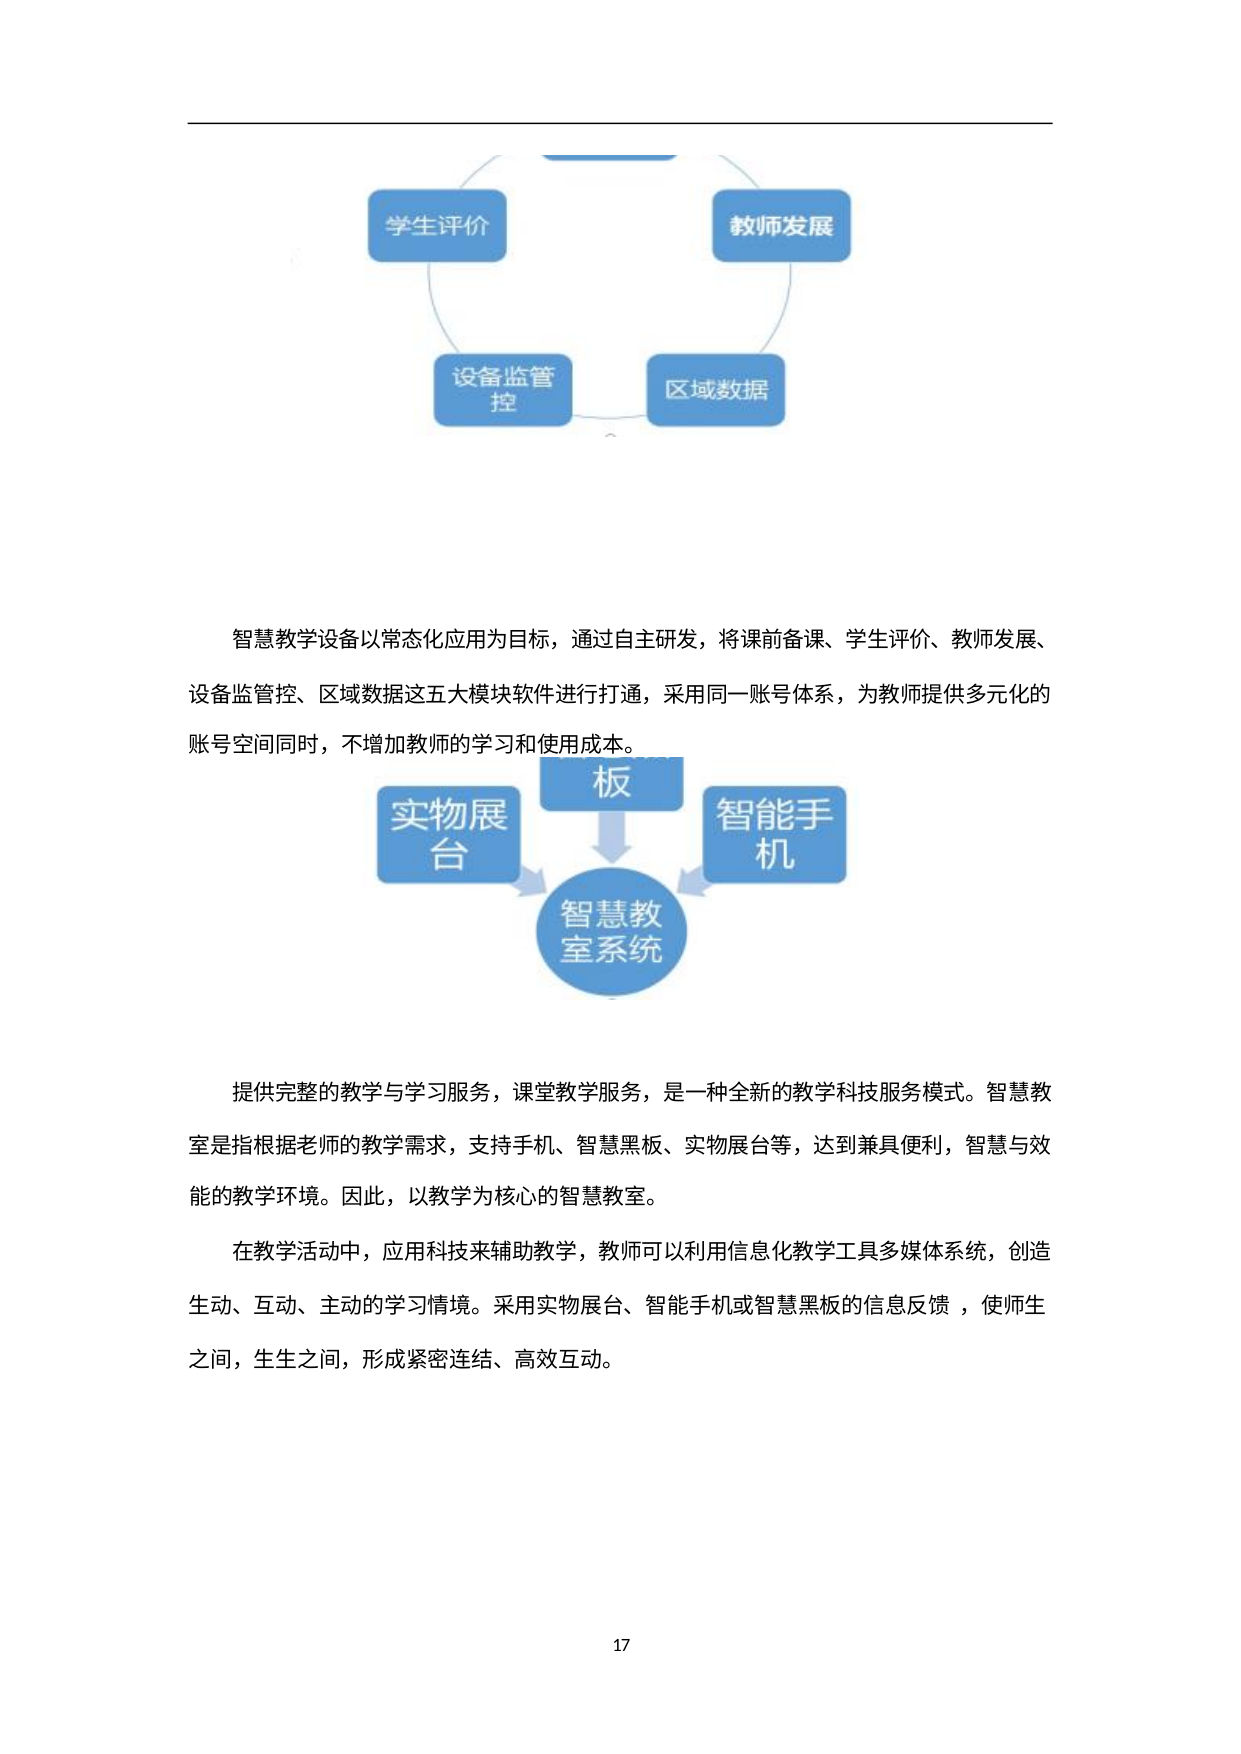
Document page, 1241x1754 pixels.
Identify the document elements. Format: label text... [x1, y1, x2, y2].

text 能的教学环境。因此，以教学为核心的智慧教室。 [186, 1183, 1060, 1209]
text 账号空间同时，不增加教师的学习和使用成本。 [186, 731, 1060, 757]
picture [290, 155, 921, 437]
text 在教学活动中，应用科技来辅助教学，教师可以利用信息化教学工具多媒体系统，创造 生动、互动、主动的学习情境。采用实物展台、智能手机或智慧黑板的信息反馈 ，使师生 之间，生生之间，形成紧密连结、高效互动。 [188, 1234, 1053, 1374]
text 智慧教学设备以常态化应用为目标，通过自主研发，将课前备课、学生评价、教师发展、 设备监管控、区域数据这五大模块软件进行打通，采用同一账号体系，为教师提供多元化的 [188, 622, 1060, 708]
text 提供完整的教学与学习服务，课堂教学服务，是一种全新的教学科技服务模式。智慧教 室是指根据老师的教学需求，支持手机、智慧黑板、实物展台等，达到兼具便利，智慧与效 [188, 1074, 1053, 1160]
picture [362, 757, 859, 1000]
